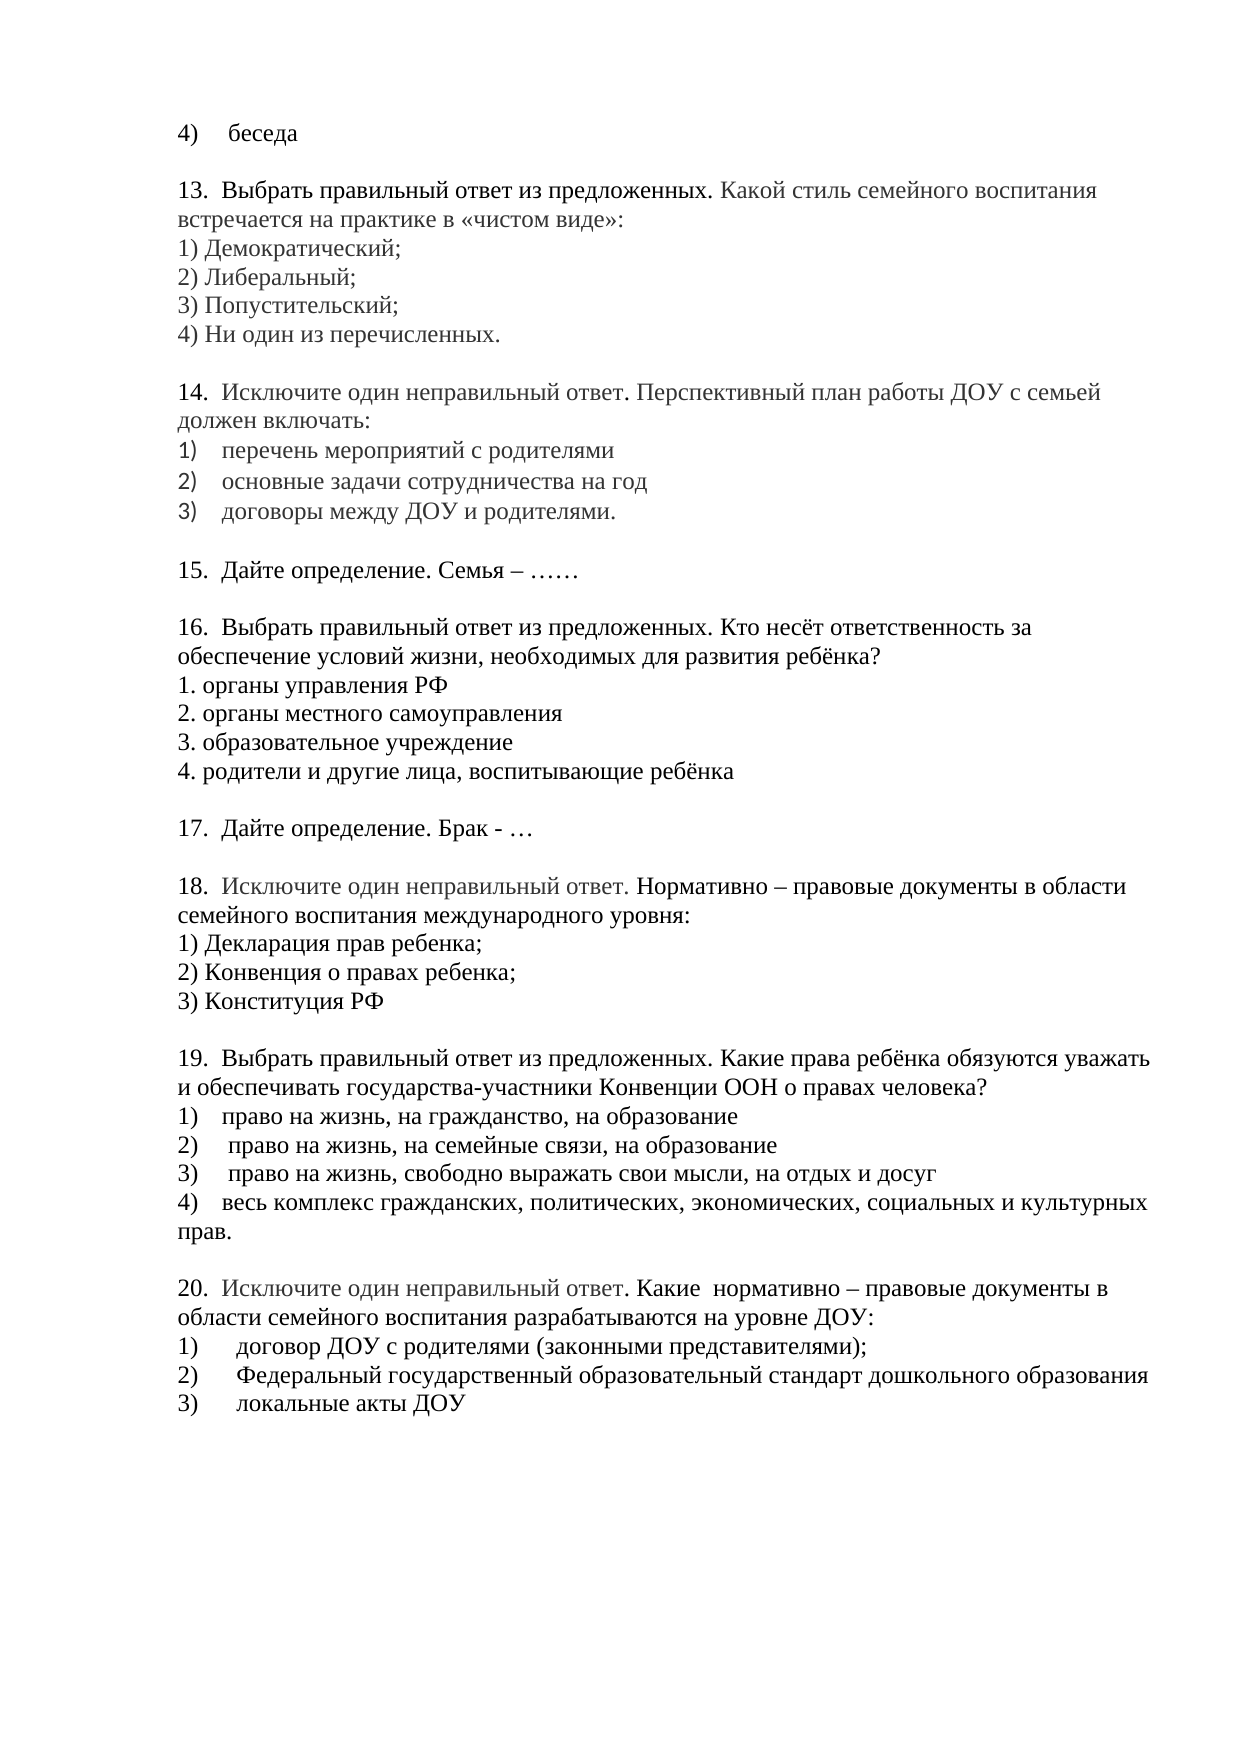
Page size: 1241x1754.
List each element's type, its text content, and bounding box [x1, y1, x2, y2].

text 13. Выбрать правильный ответ из предложенных. Какой стиль семейного воспитания встречается на практике в «чистом виде»: [177, 176, 1152, 233]
text 19. Выбрать правильный ответ из предложенных. Какие права ребёнка обязуются уважать и обеспечивать государства-участники Конвенции ООН о правах человека? [177, 1043, 1152, 1101]
list перечень мероприятий с родителями [177, 434, 1152, 465]
text 16. Выбрать правильный ответ из предложенных. Кто несёт ответственность за обеспечение условий жизни, необходимых для развития ребёнка? [177, 612, 1152, 670]
text 2) Конвенция о правах ребенка; [177, 957, 1152, 986]
list право на жизнь, на семейные связи, на образование [177, 1130, 1152, 1158]
text 3. образовательное учреждение [177, 727, 1152, 756]
text 2) Либеральный; [177, 262, 1152, 291]
list право на жизнь, на гражданство, на образование [177, 1101, 1152, 1130]
text 1. органы управления РФ [177, 670, 1152, 698]
text 14. Исключите один неправильный ответ. Перспективный план работы ДОУ с семьей должен включать: [177, 377, 1152, 434]
text 1) Демократический; [177, 233, 1152, 262]
text 2. органы местного самоуправления [177, 698, 1152, 727]
text 18. Исключите один неправильный ответ. Нормативно – правовые документы в области семейного воспитания международного уровня: [177, 871, 1152, 928]
text 3) Конституция РФ [177, 986, 1152, 1015]
subtitle 20. Исключите один неправильный ответ. Какие нормативно – правовые документы в области семейного воспитания разрабатываются на уровне ДОУ: [177, 1273, 1152, 1331]
text 1) Декларация прав ребенка; [177, 928, 1152, 957]
list право на жизнь, свободно выражать свои мысли, на отдых и досуг [177, 1158, 1152, 1187]
text 4) Ни один из перечисленных. [177, 319, 1152, 348]
list весь комплекс гражданских, политических, экономических, социальных и культурных прав. [177, 1187, 1152, 1245]
list основные задачи сотрудничества на год [177, 465, 1152, 495]
subtitle договор ДОУ с родителями (законными представителями); [177, 1331, 1152, 1360]
text 3) Попустительский; [177, 291, 1152, 319]
text 17. Дайте определение. Брак - … [177, 813, 1152, 842]
list договоры между ДОУ и родителями. [177, 495, 1152, 526]
list Федеральный государственный образовательный стандарт дошкольного образования [177, 1360, 1152, 1388]
list беседа [177, 118, 1152, 147]
subtitle локальные акты ДОУ [177, 1388, 1152, 1417]
text 4. родители и другие лица, воспитывающие ребёнка [177, 756, 1152, 785]
text 15. Дайте определение. Семья – …… [177, 555, 1152, 583]
